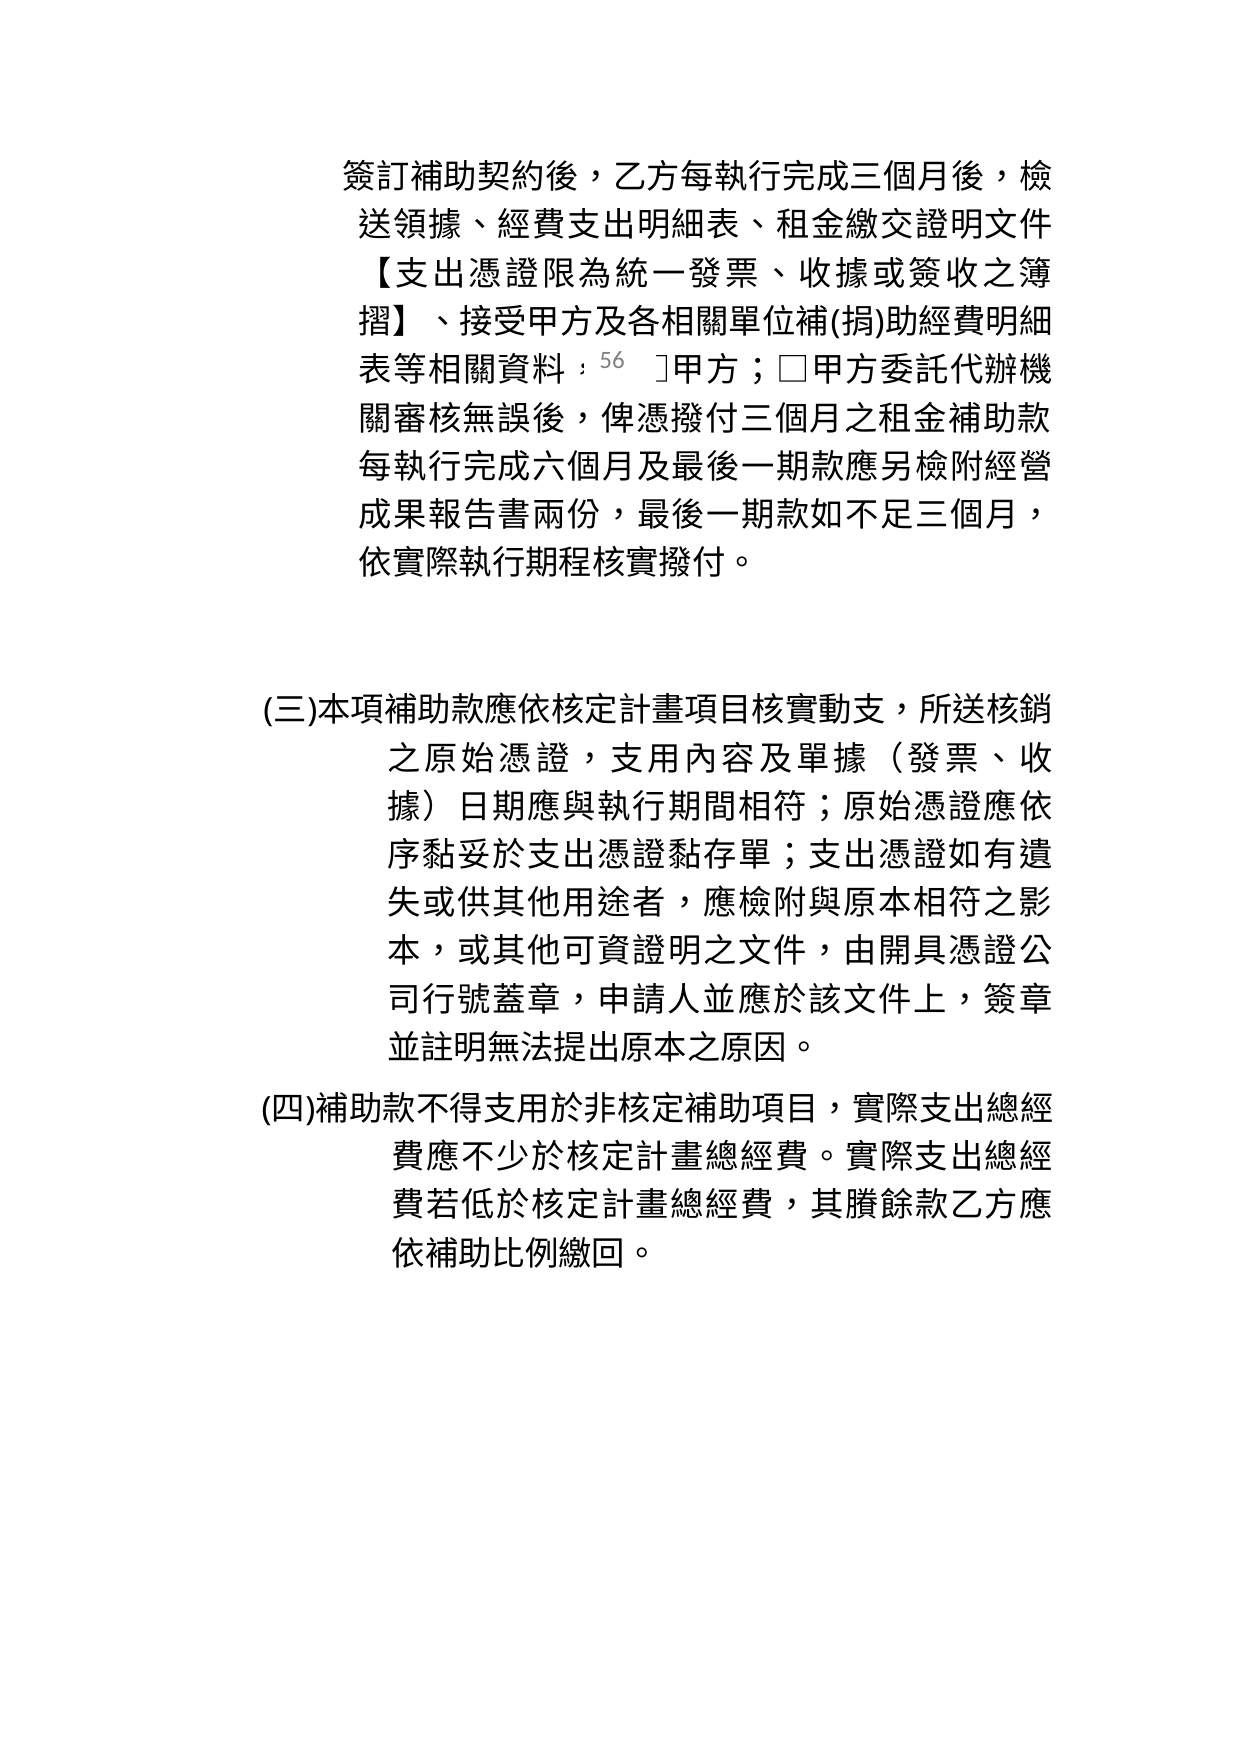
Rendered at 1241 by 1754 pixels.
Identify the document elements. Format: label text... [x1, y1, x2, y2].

text (三)本項補助款應依核定計畫項目核實動支，所送核銷之原始憑證，支用內容及單據（發票、收據）日期應與執行期間相符；原始憑證應依序黏妥於支出憑證黏存單；支出憑證如有遺失或供其他用途者，應檢附與原本相符之影本，或其他可資證明之文件，由開具憑證公司行號蓋章，申請人並應於該文件上，簽章並註明無法提出原本之原因。 [202, 683, 1053, 1069]
text 簽訂補助契約後，乙方每執行完成三個月後，檢送領據、經費支出明細表、租金繳交證明文件【支出憑證限為統一發票、收據或簽收之簿摺】、接受甲方及各相關單位補(捐)助經費明細表等相關資料，送□甲方；□甲方委託代辦機關審核無誤後，俾憑撥付三個月之租金補助款；每執行完成六個月及最後一期款應另檢附經營成果報告書兩份，最後一期款如不足三個月，依實際執行期程核實撥付。 [323, 150, 1053, 584]
text (四)補助款不得支用於非核定補助項目，實際支出總經費應不少於核定計畫總經費。實際支出總經費若低於核定計畫總經費，其賸餘款乙方應依補助比例繳回。 [199, 1081, 1053, 1274]
